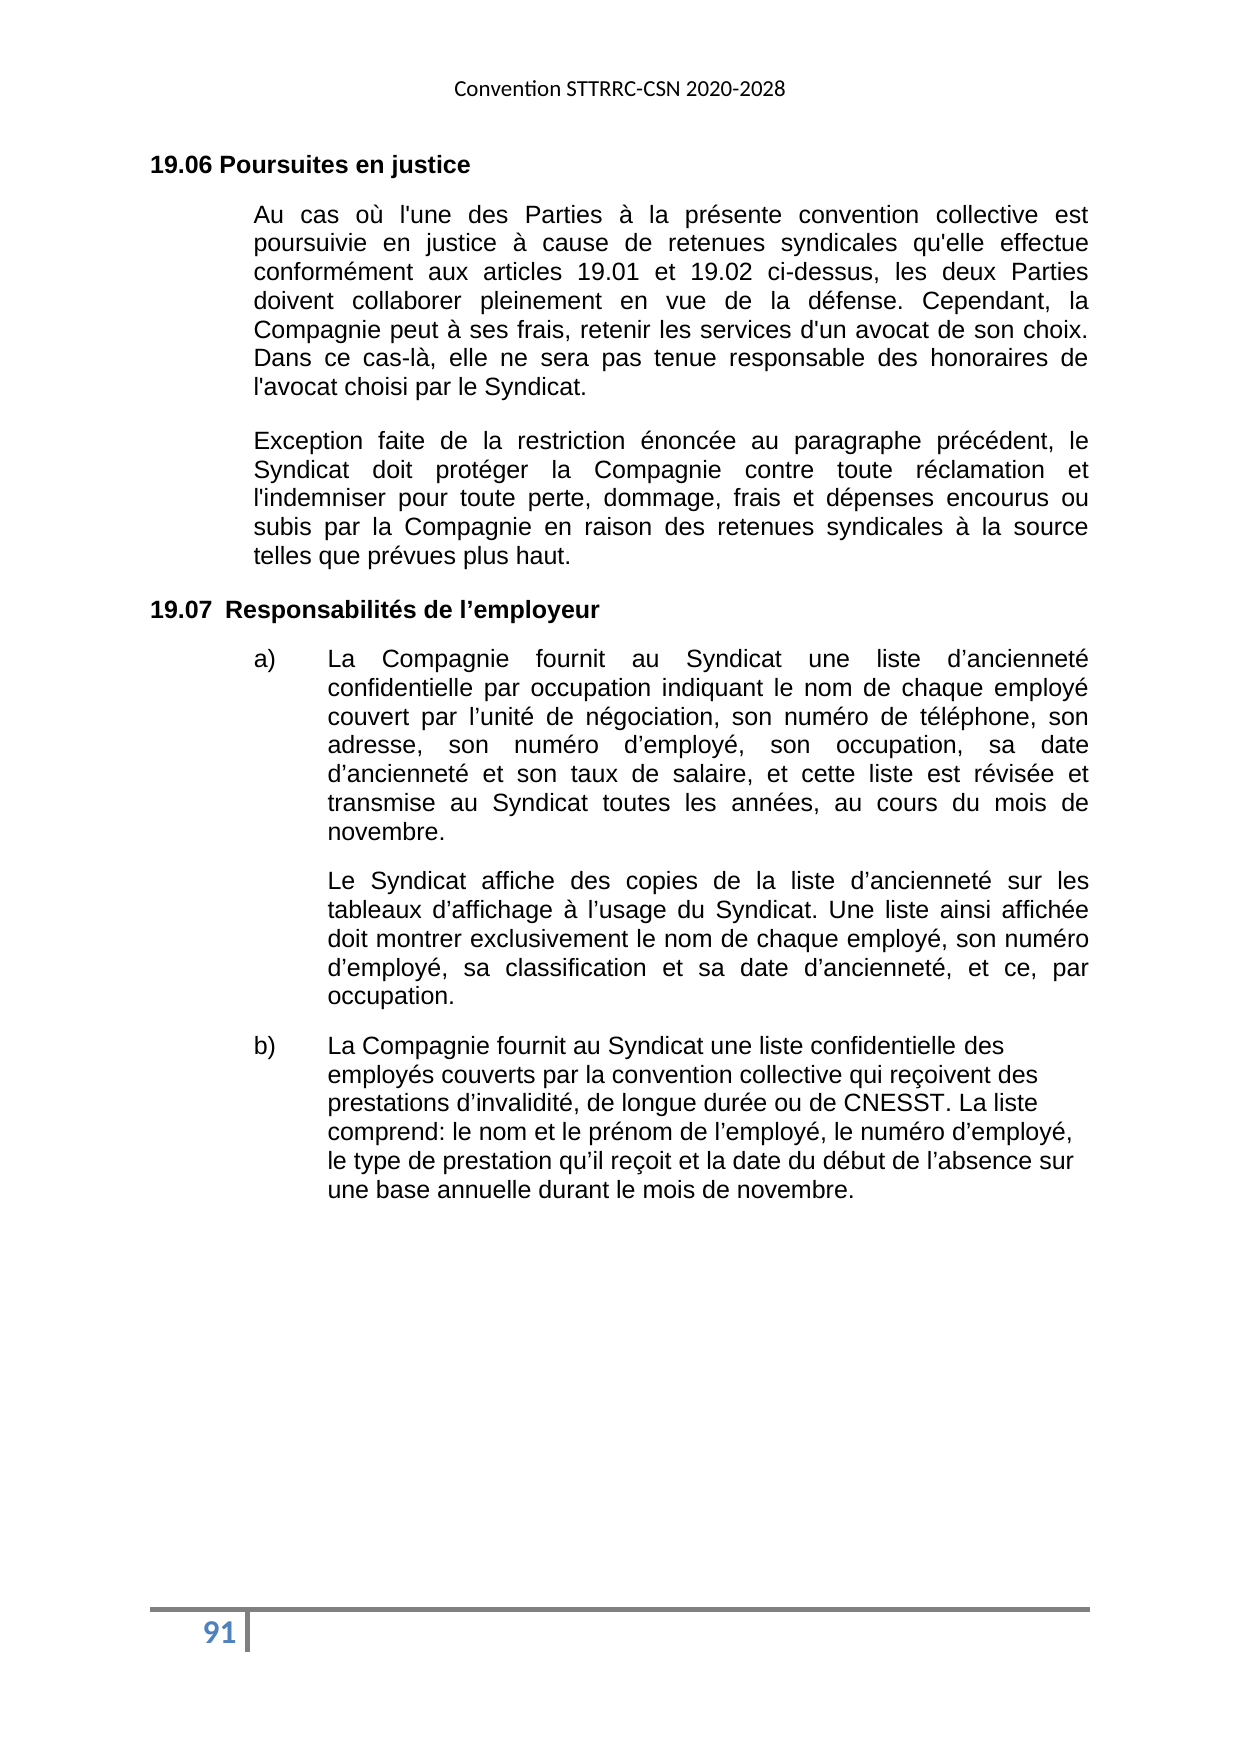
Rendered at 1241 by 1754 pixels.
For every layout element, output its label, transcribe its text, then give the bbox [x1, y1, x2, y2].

text Au cas où l'une des Parties à la présente convention collective est poursuivie en justice à cause de retenues syndicales qu'elle effectue conformément aux articles 19.01 et 19.02 ci-dessus, les deux Parties doivent collaborer pleinement en vue de la défense. Cependant, la Compagnie peut à ses frais, retenir les services d'un avocat de son choix. Dans ce cas-là, elle ne sera pas tenue responsable des honoraires de l'avocat choisi par le Syndicat. [253, 199, 1090, 401]
text b) La Compagnie fournit au Syndicat une liste confidentielle des employés couverts par la convention collective qui reçoivent des prestations d’invalidité, de longue durée ou de CNESST. La liste comprend: le nom et le prénom de l’employé, le numéro d’employé, le type de prestation qu’il reçoit et la date du début de l’absence sur une base annuelle durant le mois de novembre. [253, 1031, 1090, 1203]
text Le Syndicat affiche des copies de la liste d’ancienneté sur les tableaux d’affichage à l’usage du Syndicat. Une liste ainsi affichée doit montrer exclusivement le nom de chaque employé, son numéro d’employé, sa classification et sa date d’ancienneté, et ce, par occupation. [327, 866, 1090, 1010]
text 19.06 Poursuites en justice [150, 150, 1090, 179]
text a) La Compagnie fournit au Syndicat une liste d’ancienneté confidentielle par occupation indiquant le nom de chaque employé couvert par l’unité de négociation, son numéro de téléphone, son adresse, son numéro d’employé, son occupation, sa date d’ancienneté et son taux de salaire, et cette liste est révisée et transmise au Syndicat toutes les années, au cours du mois de novembre. [253, 644, 1090, 845]
text Exception faite de la restriction énoncée au paragraphe précédent, le Syndicat doit protéger la Compagnie contre toute réclamation et l'indemniser pour toute perte, dommage, frais et dépenses encourus ou subis par la Compagnie en raison des retenues syndicales à la source telles que prévues plus haut. [253, 426, 1090, 569]
text 19.07 Responsabilités de l’employeur [150, 594, 1090, 623]
